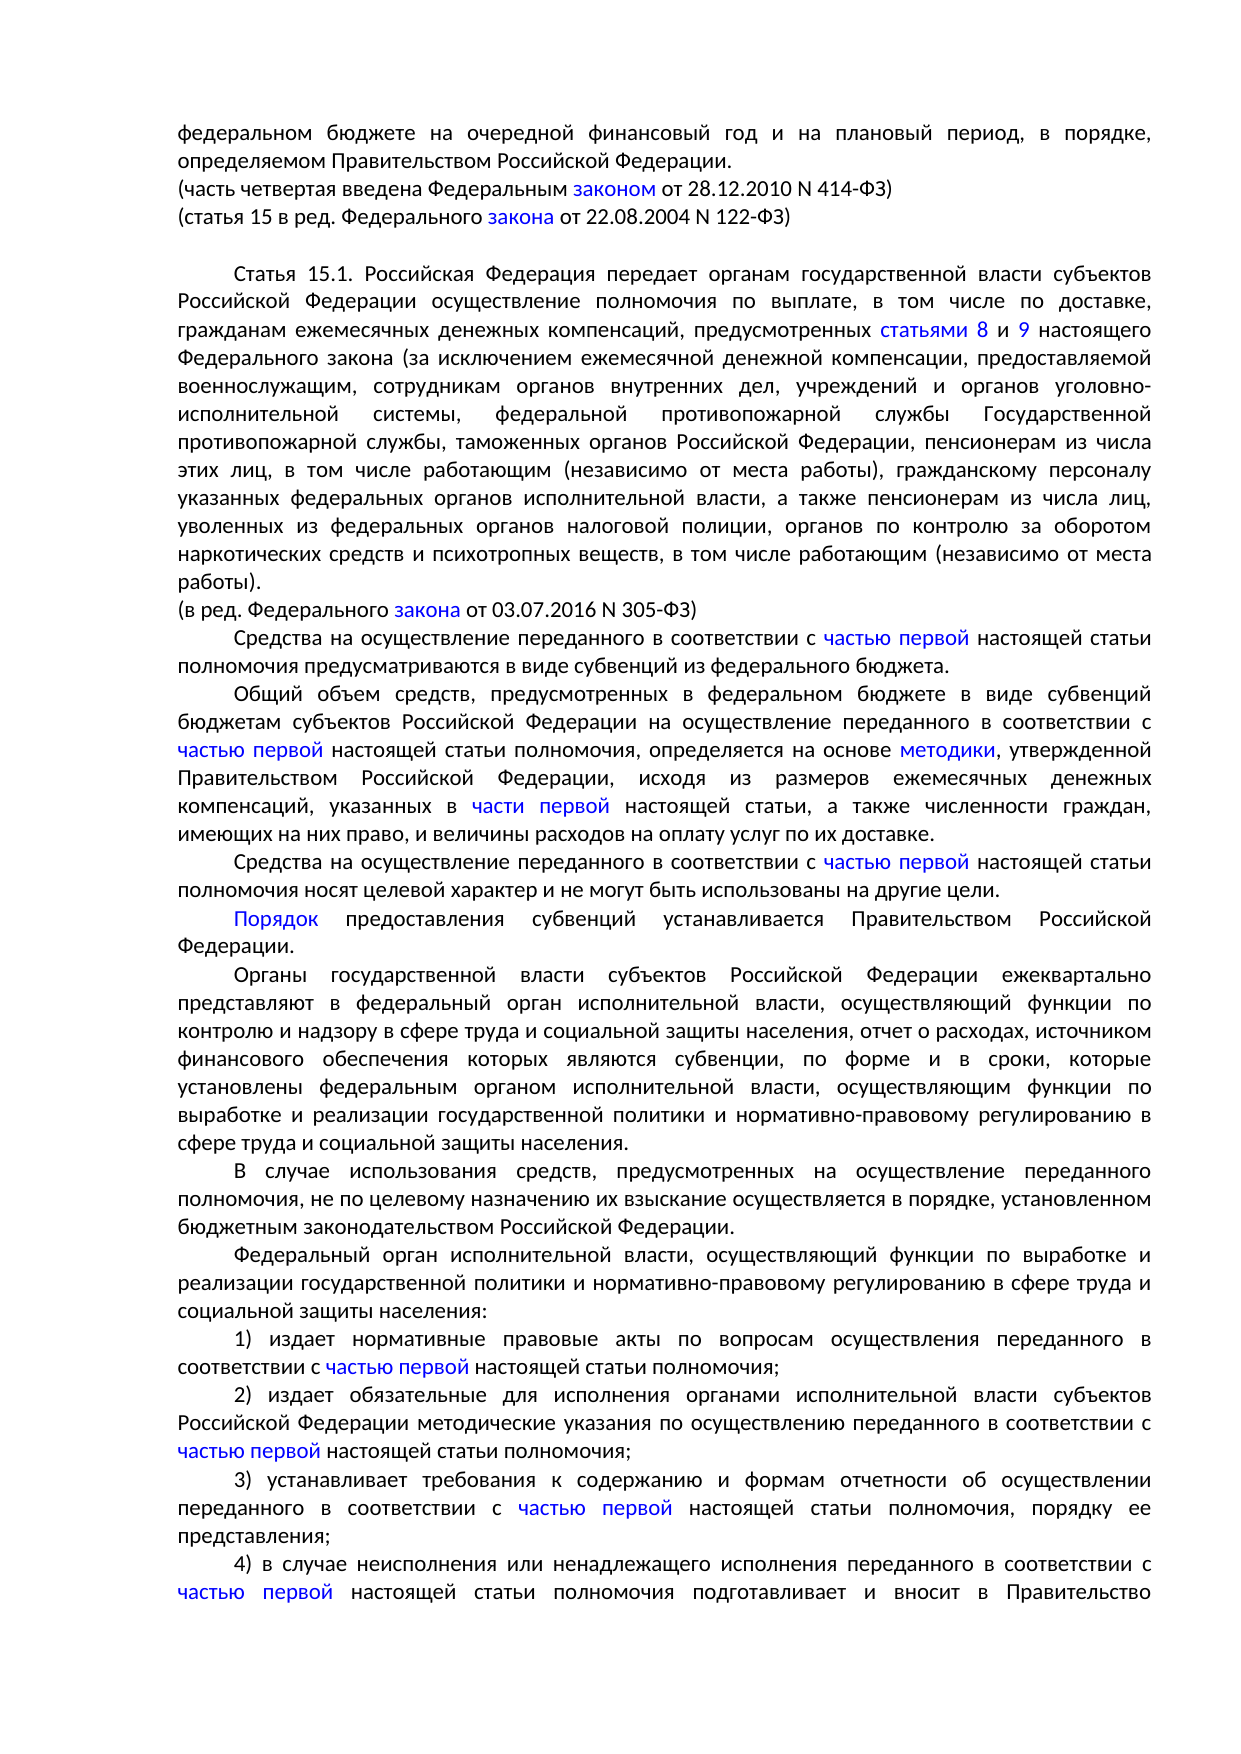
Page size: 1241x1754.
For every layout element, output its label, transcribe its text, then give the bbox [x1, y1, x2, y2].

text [177, 1549, 1152, 1605]
text В случае использования средств, предусмотренных на осуществление переданного полномочия, не по целевому назначению их взыскание осуществляется в порядке, установленном бюджетным законодательством Российской Федерации. [177, 1156, 1152, 1240]
text Порядок предоставления субвенций устанавливается Правительством Российской Федерации. [177, 904, 1152, 960]
text Средства на осуществление переданного в соответствии с частью первой настоящей статьи полномочия носят целевой характер и не могут быть использованы на другие цели. [177, 847, 1152, 903]
text Средства на осуществление переданного в соответствии с частью первой настоящей статьи полномочия предусматриваются в виде субвенций из федерального бюджета. [177, 623, 1152, 679]
text 3) устанавливает требования к содержанию и формам отчетности об осуществлении переданного в соответствии с частью первой настоящей статьи полномочия, порядку ее представления; [177, 1465, 1152, 1549]
text Общий объем средств, предусмотренных в федеральном бюджете в виде субвенций бюджетам субъектов Российской Федерации на осуществление переданного в соответствии с частью первой настоящей статьи полномочия, определяется на основе методики, утвержденной Правительством Российской Федерации, исходя из размеров ежемесячных денежных компенсаций, указанных в части первой настоящей статьи, а также численности граждан, имеющих на них право, и величины расходов на оплату услуг по их доставке. [177, 679, 1152, 847]
text (статья 15 в ред. Федерального закона от 22.08.2004 N 122-ФЗ) [177, 202, 1152, 230]
text Органы государственной власти субъектов Российской Федерации ежеквартально представляют в федеральный орган исполнительной власти, осуществляющий функции по контролю и надзору в сфере труда и социальной защиты населения, отчет о расходах, источником финансового обеспечения которых являются субвенции, по форме и в сроки, которые установлены федеральным органом исполнительной власти, осуществляющим функции по выработке и реализации государственной политики и нормативно-правовому регулированию в сфере труда и социальной защиты населения. [177, 960, 1152, 1156]
text 1) издает нормативные правовые акты по вопросам осуществления переданного в соответствии с частью первой настоящей статьи полномочия; [177, 1324, 1152, 1380]
text (часть четвертая введена Федеральным законом от 28.12.2010 N 414-ФЗ) [177, 174, 1152, 202]
text Статья 15.1. Российская Федерация передает органам государственной власти субъектов Российской Федерации осуществление полномочия по выплате, в том числе по доставке, гражданам ежемесячных денежных компенсаций, предусмотренных статьями 8 и 9 настоящего Федерального закона (за исключением ежемесячной денежной компенсации, предоставляемой военнослужащим, сотрудникам органов внутренних дел, учреждений и органов уголовно-исполнительной системы, федеральной противопожарной службы Государственной противопожарной службы, таможенных органов Российской Федерации, пенсионерам из числа этих лиц, в том числе работающим (независимо от места работы), гражданскому персоналу указанных федеральных органов исполнительной власти, а также пенсионерам из числа лиц, уволенных из федеральных органов налоговой полиции, органов по контролю за оборотом наркотических средств и психотропных веществ, в том числе работающим (независимо от места работы). [177, 259, 1152, 595]
text Федеральный орган исполнительной власти, осуществляющий функции по выработке и реализации государственной политики и нормативно-правовому регулированию в сфере труда и социальной защиты населения: [177, 1240, 1152, 1324]
text (в ред. Федерального закона от 03.07.2016 N 305-ФЗ) [177, 595, 1152, 623]
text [177, 118, 1152, 174]
text 2) издает обязательные для исполнения органами исполнительной власти субъектов Российской Федерации методические указания по осуществлению переданного в соответствии с частью первой настоящей статьи полномочия; [177, 1381, 1152, 1464]
